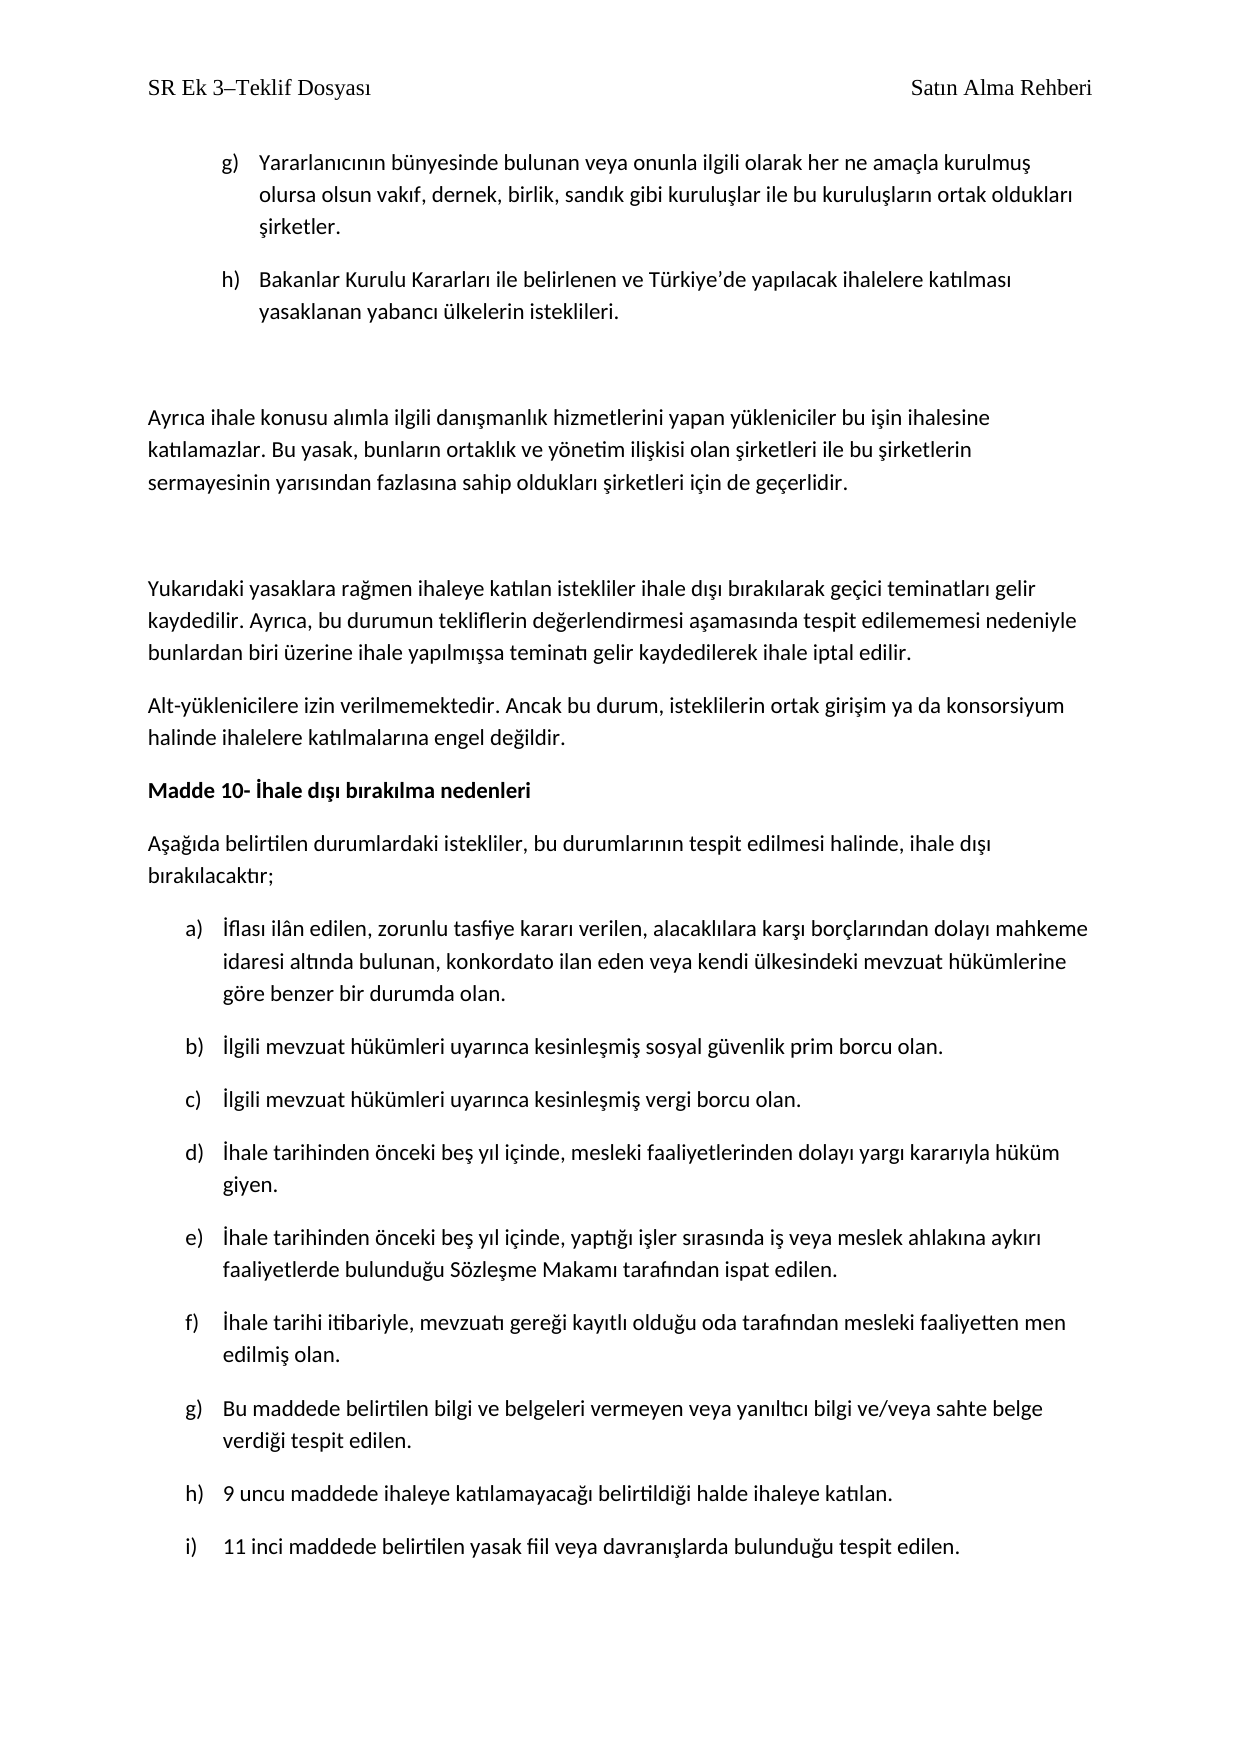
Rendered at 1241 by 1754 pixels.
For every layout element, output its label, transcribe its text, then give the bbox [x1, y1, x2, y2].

list İflası ilân edilen, zorunlu tasfiye kararı verilen, alacaklılara karşı borçlarından dolayı mahkeme idaresi altında bulunan, konkordato ilan eden veya kendi ülkesindeki mevzuat hükümlerine göre benzer bir durumda olan. [185, 914, 1093, 1007]
list İhale tarihinden önceki beş yıl içinde, yaptığı işler sırasında iş veya meslek ahlakına aykırı faaliyetlerde bulunduğu Sözleşme Makamı tarafından ispat edilen. [185, 1223, 1093, 1283]
list İlgili mevzuat hükümleri uyarınca kesinleşmiş sosyal güvenlik prim borcu olan. [185, 1032, 1093, 1060]
list 9 uncu maddede ihaleye katılamayacağı belirtildiği halde ihaleye katılan. [185, 1479, 1093, 1507]
list 11 inci maddede belirtilen yasak fiil veya davranışlarda bulunduğu tespit edilen. [185, 1532, 1093, 1560]
list Bakanlar Kurulu Kararları ile belirlenen ve Türkiye’de yapılacak ihalelere katılması yasaklanan yabancı ülkelerin isteklileri. [221, 265, 1093, 325]
list Bu maddede belirtilen bilgi ve belgeleri vermeyen veya yanıltıcı bilgi ve/veya sahte belge verdiği tespit edilen. [185, 1394, 1093, 1454]
text Aşağıda belirtilen durumlardaki istekliler, bu durumlarının tespit edilmesi halinde, ihale dışı bırakılacaktır; [148, 829, 1093, 889]
list Yararlanıcının bünyesinde bulunan veya onunla ilgili olarak her ne amaçla kurulmuş olursa olsun vakıf, dernek, birlik, sandık gibi kuruluşlar ile bu kuruluşların ortak oldukları şirketler. [221, 148, 1093, 240]
text Alt-yüklenicilere izin verilmemektedir. Ancak bu durum, isteklilerin ortak girişim ya da konsorsiyum halinde ihalelere katılmalarına engel değildir. [148, 691, 1093, 751]
list İhale tarihinden önceki beş yıl içinde, mesleki faaliyetlerinden dolayı yargı kararıyla hüküm giyen. [185, 1138, 1093, 1198]
text Madde 10- İhale dışı bırakılma nedenleri [148, 776, 1093, 804]
list İhale tarihi itibariyle, mevzuatı gereği kayıtlı olduğu oda tarafından mesleki faaliyetten men edilmiş olan. [185, 1308, 1093, 1369]
text Ayrıca ihale konusu alımla ilgili danışmanlık hizmetlerini yapan yükleniciler bu işin ihalesine katılamazlar. Bu yasak, bunların ortaklık ve yönetim ilişkisi olan şirketleri ile bu şirketlerin sermayesinin yarısından fazlasına sahip oldukları şirketleri için de geçerlidir. [148, 403, 1093, 496]
text Yukarıdaki yasaklara rağmen ihaleye katılan istekliler ihale dışı bırakılarak geçici teminatları gelir kaydedilir. Ayrıca, bu durumun tekliflerin değerlendirmesi aşamasında tespit edilememesi nedeniyle bunlardan biri üzerine ihale yapılmışsa teminatı gelir kaydedilerek ihale iptal edilir. [148, 574, 1093, 666]
list İlgili mevzuat hükümleri uyarınca kesinleşmiş vergi borcu olan. [185, 1085, 1093, 1113]
